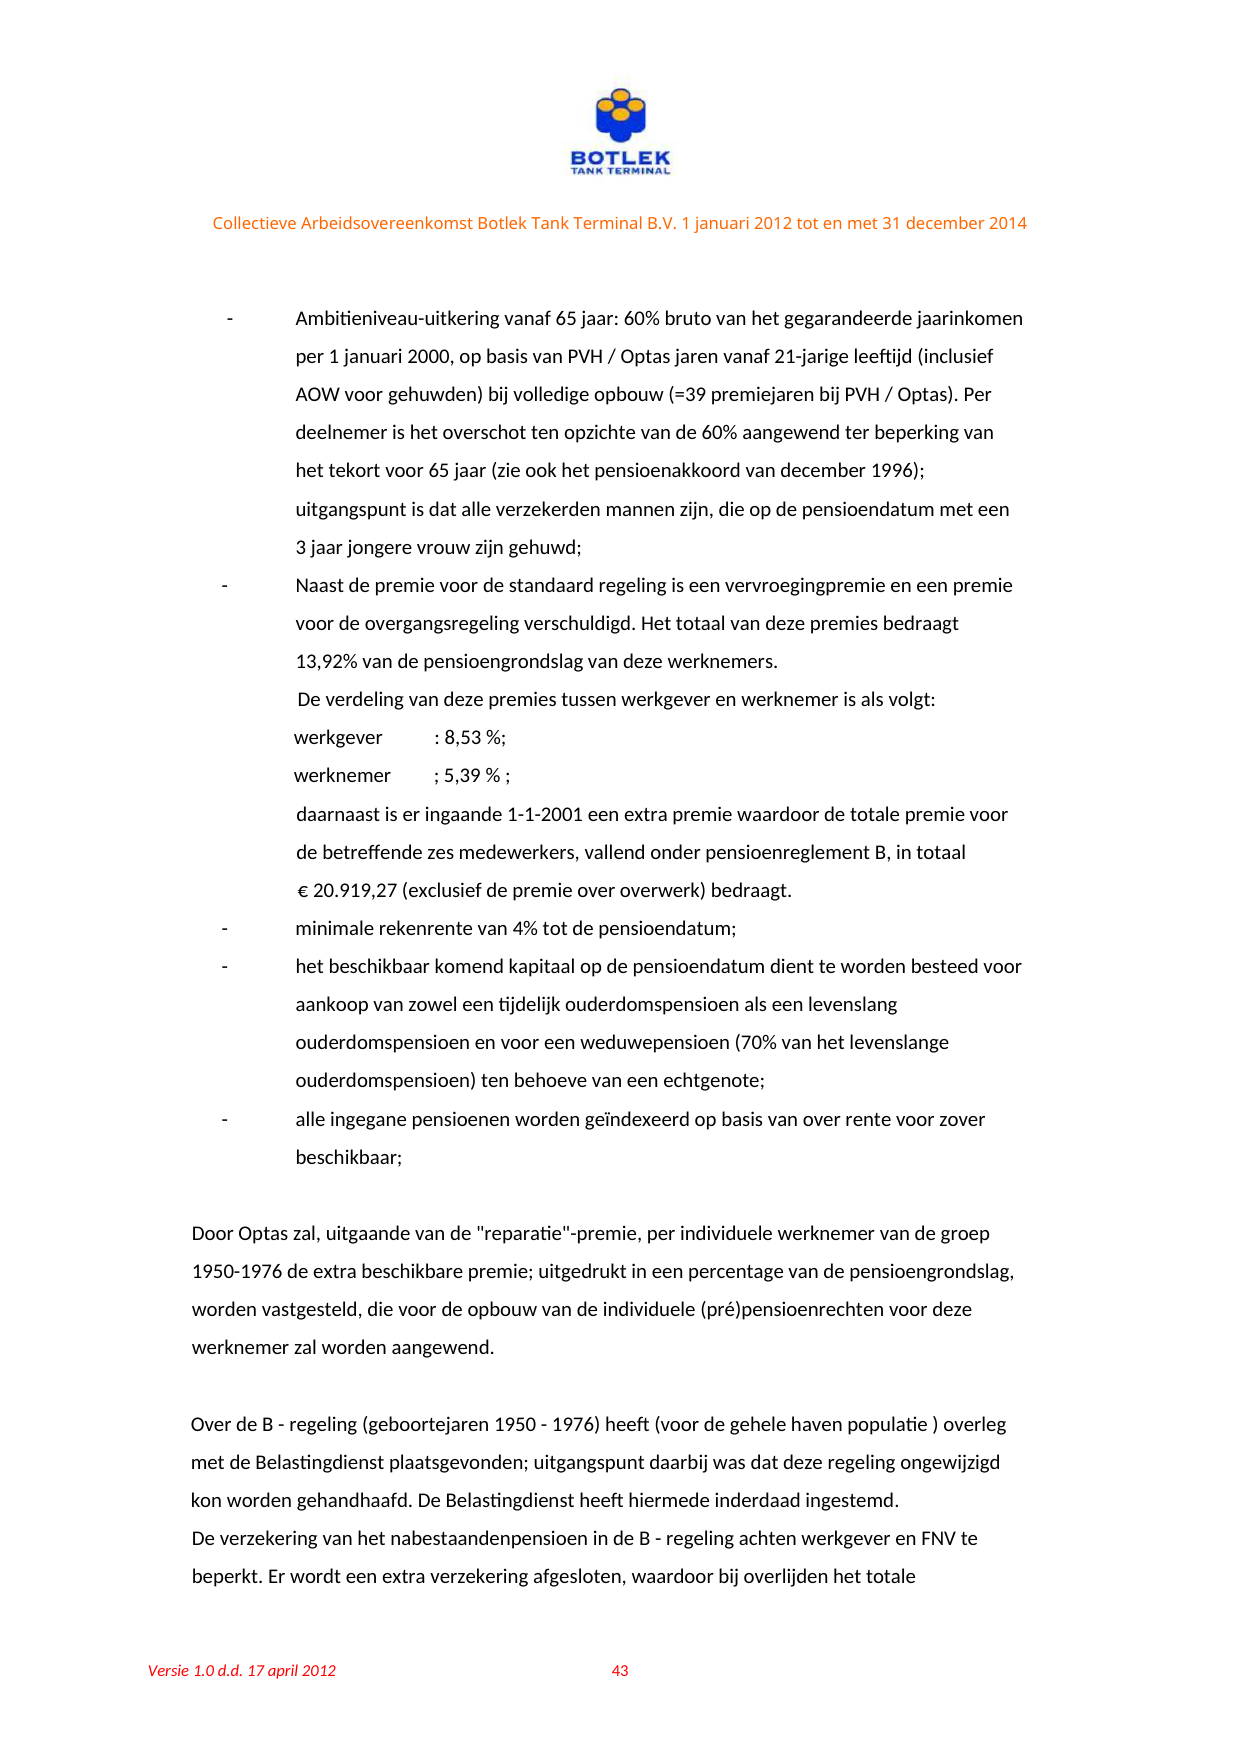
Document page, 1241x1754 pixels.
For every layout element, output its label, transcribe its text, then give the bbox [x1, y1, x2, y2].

text werknemer ; 5,39 % ; [148, 763, 1086, 788]
text € 20.919,27 (exclusief de premie over overwerk) bedraagt. [297, 877, 1086, 902]
text - minimale rekenrente van 4% tot de pensioendatum; [148, 915, 1086, 941]
text daarnaast is er ingaande 1-1-2001 een extra premie waardoor de totale premie voor de betreffende zes medewerkers, vallend onder pensioenreglement B, in totaal [296, 801, 1071, 864]
text - Naast de premie voor de standaard regeling is een vervroegingpremie en een premie voor de overgangsregeling verschuldigd. Het totaal van deze premies bedraagt 13,92% van de pensioengrondslag van deze werknemers. [221, 572, 1081, 674]
text Over de B - regeling (geboortejaren 1950 - 1976) heeft (voor de gehele haven populatie ) overleg met de Belastingdienst plaatsgevonden; uitgangspunt daarbij was dat deze regeling ongewijzigd kon worden gehandhaafd. De Belastingdienst heeft hiermede inderdaad ingestemd. [191, 1411, 1073, 1512]
text werkgever : 8,53 %; [148, 724, 1086, 750]
picture [562, 73, 678, 189]
text Door Optas zal, uitgaande van de "reparatie"-premie, per individuele werknemer van de groep 1950-1976 de extra beschikbare premie; uitgedrukt in een percentage van de pensioengrondslag, worden vastgesteld, die voor de opbouw van de individuele (pré)pensioenrechten voor deze werknemer zal worden aangewend. [192, 1220, 1086, 1360]
text - alle ingegane pensioenen worden geïndexeerd op basis van over rente voor zover beschikbaar; [221, 1106, 1052, 1169]
text - het beschikbaar komend kapitaal op de pensioendatum dient te worden besteed voor aankoop van zowel een tijdelijk ouderdomspensioen als een levenslang ouderdomspensioen en voor een weduwepensioen (70% van het levenslange ouderdomspensioen) ten behoeve van een echtgenote; [221, 953, 1081, 1093]
text - Ambitieniveau-uitkering vanaf 65 jaar: 60% bruto van het gegarandeerde jaarinkomen per 1 januari 2000, op basis van PVH / Optas jaren vanaf 21-jarige leeftijd (inclusief AOW voor gehuwden) bij volledige opbouw (=39 premiejaren bij PVH / Optas). Per deelnemer is het overschot ten opzichte van de 60% aangewend ter beperking van het tekort voor 65 jaar (zie ook het pensioenakkoord van december 1996); uitgangspunt is dat alle verzekerden mannen zijn, die op de pensioendatum met een 3 jaar jongere vrouw zijn gehuwd; [227, 305, 1082, 559]
text De verdeling van deze premies tussen werkgever en werknemer is als volgt: [297, 686, 1086, 712]
